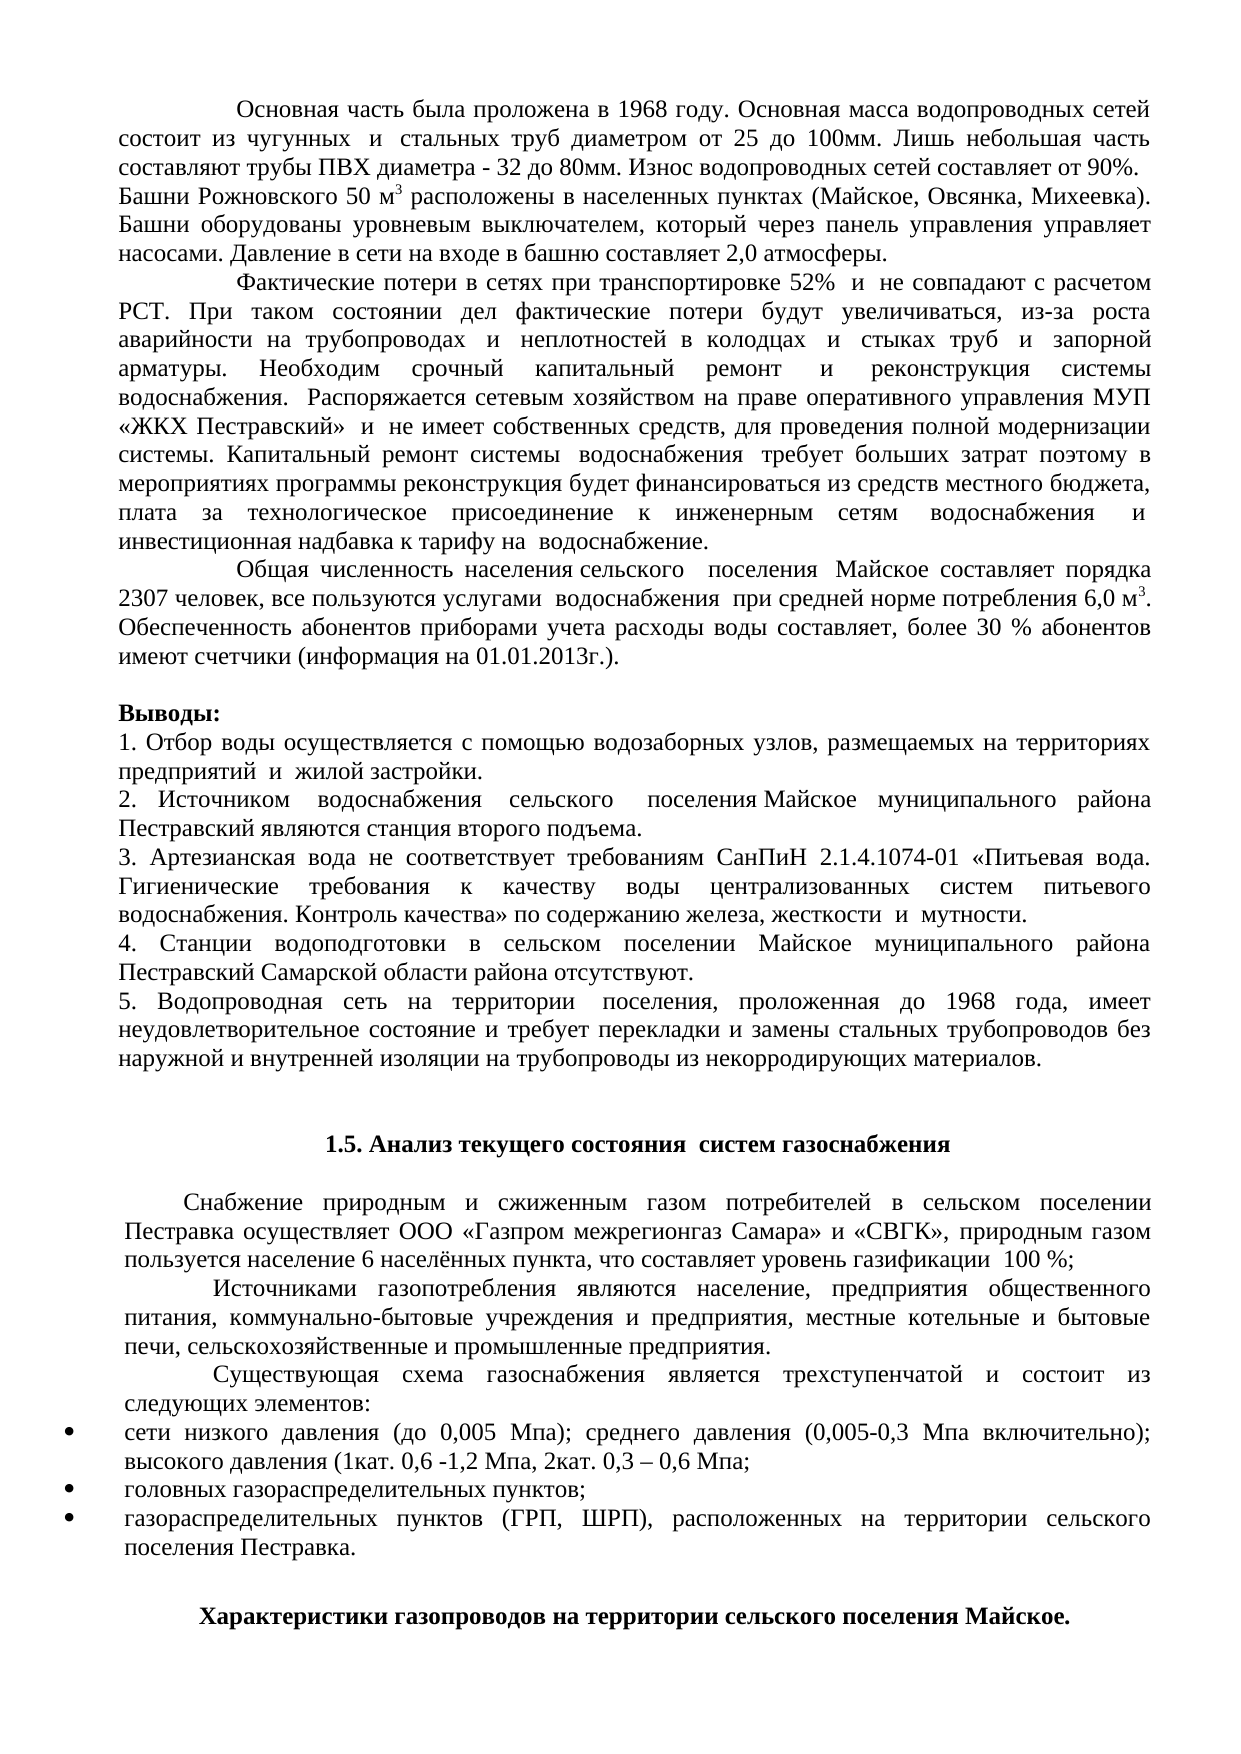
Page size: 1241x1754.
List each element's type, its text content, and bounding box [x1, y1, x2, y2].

text Башни Рожновского 50 м3 расположены в населенных пунктах (Майское, Овсянка, Михеевка). Башни оборудованы уровневым выключателем, который через панель управления управляет насосами. Давление в сети на входе в башню составляет 2,0 атмосферы. [118, 181, 1152, 267]
list сети низкого давления (до 0,005 Мпа); среднего давления (0,005-0,3 Мпа включительно); высокого давления (1кат. 0,6 -1,2 Мпа, 2кат. 0,3 – 0,6 Мпа; [65, 1417, 1152, 1474]
text Выводы: [118, 698, 1152, 727]
text Источниками газопотребления являются население, предприятия общественного питания, коммунально-бытовые учреждения и предприятия, местные котельные и бытовые печи, сельскохозяйственные и промышленные предприятия. [124, 1273, 1152, 1359]
text 4. Станции водоподготовки в сельском поселении Майское муниципального района Пестравский Самарской области района отсутствуют. [118, 928, 1152, 986]
text Общая численность населения сельского поселения Майское составляет порядка 2307 человек, все пользуются услугами водоснабжения при средней норме потребления 6,0 м3. Обеспеченность абонентов приборами учета расходы воды составляет, более 30 % абонентов имеют счетчики (информация на 01.01.2013г.). [118, 554, 1152, 669]
list газораспределительных пунктов (ГРП, ШРП), расположенных на территории сельского поселения Пестравка. [65, 1503, 1152, 1561]
text 2. Источником водоснабжения сельского поселения Майское муниципального района Пестравский являются станция второго подъема. [118, 784, 1152, 842]
text 5. Водопроводная сеть на территории поселения, проложенная до 1968 года, имеет неудовлетворительное состояние и требует перекладки и замены стальных трубопроводов без наружной и внутренней изоляции на трубопроводы из некорродирующих материалов. [118, 986, 1152, 1072]
text Основная часть была проложена в 1968 году. Основная масса водопроводных сетей состоит из чугунных и стальных труб диаметром от 25 до 100мм. Лишь небольшая часть составляют трубы ПВХ диаметра - 32 до 80мм. Износ водопроводных сетей составляет от 90%. [118, 94, 1152, 181]
text Снабжение природным и сжиженным газом потребителей в сельском поселении Пестравка осуществляет ООО «Газпром межрегионгаз Самара» и «СВГК», природным газом пользуется население 6 населённых пункта, что составляет уровень газификации 100 %; [124, 1187, 1152, 1273]
list головных газораспределительных пунктов; [65, 1474, 1152, 1503]
text 1. Отбор воды осуществляется с помощью водозаборных узлов, размещаемых на территориях предприятий и жилой застройки. [118, 727, 1152, 784]
text Фактические потери в сетях при транспортировке 52% и не совпадают с расчетом РСТ. При таком состоянии дел фактические потери будут увеличиваться, из-за роста аварийности на трубопроводах и неплотностей в колодцах и стыках труб и запорной арматуры. Необходим срочный капитальный ремонт и реконструкция системы водоснабжения. Распоряжается сетевым хозяйством на праве оперативного управления МУП «ЖКХ Пестравский» и не имеет собственных средств, для проведения полной модернизации системы. Капитальный ремонт системы водоснабжения требует больших затрат поэтому в мероприятиях программы реконструкция будет финансироваться из средств местного бюджета, плата за технологическое присоединение к инженерным сетям водоснабжения и инвестиционная надбавка к тарифу на водоснабжение. [118, 267, 1152, 554]
text 1.5. Анализ текущего состояния систем газоснабжения [124, 1129, 1152, 1158]
text 3. Артезианская вода не соответствует требованиям СанПиН 2.1.4.1074-01 «Питьевая вода. Гигиенические требования к качеству воды централизованных систем питьевого водоснабжения. Контроль качества» по содержанию железа, жесткости и мутности. [118, 842, 1152, 928]
text Существующая схема газоснабжения является трехступенчатой и состоит из следующих элементов: [124, 1359, 1152, 1417]
text Характеристики газопроводов на территории сельского поселения Майское. [118, 1601, 1152, 1630]
